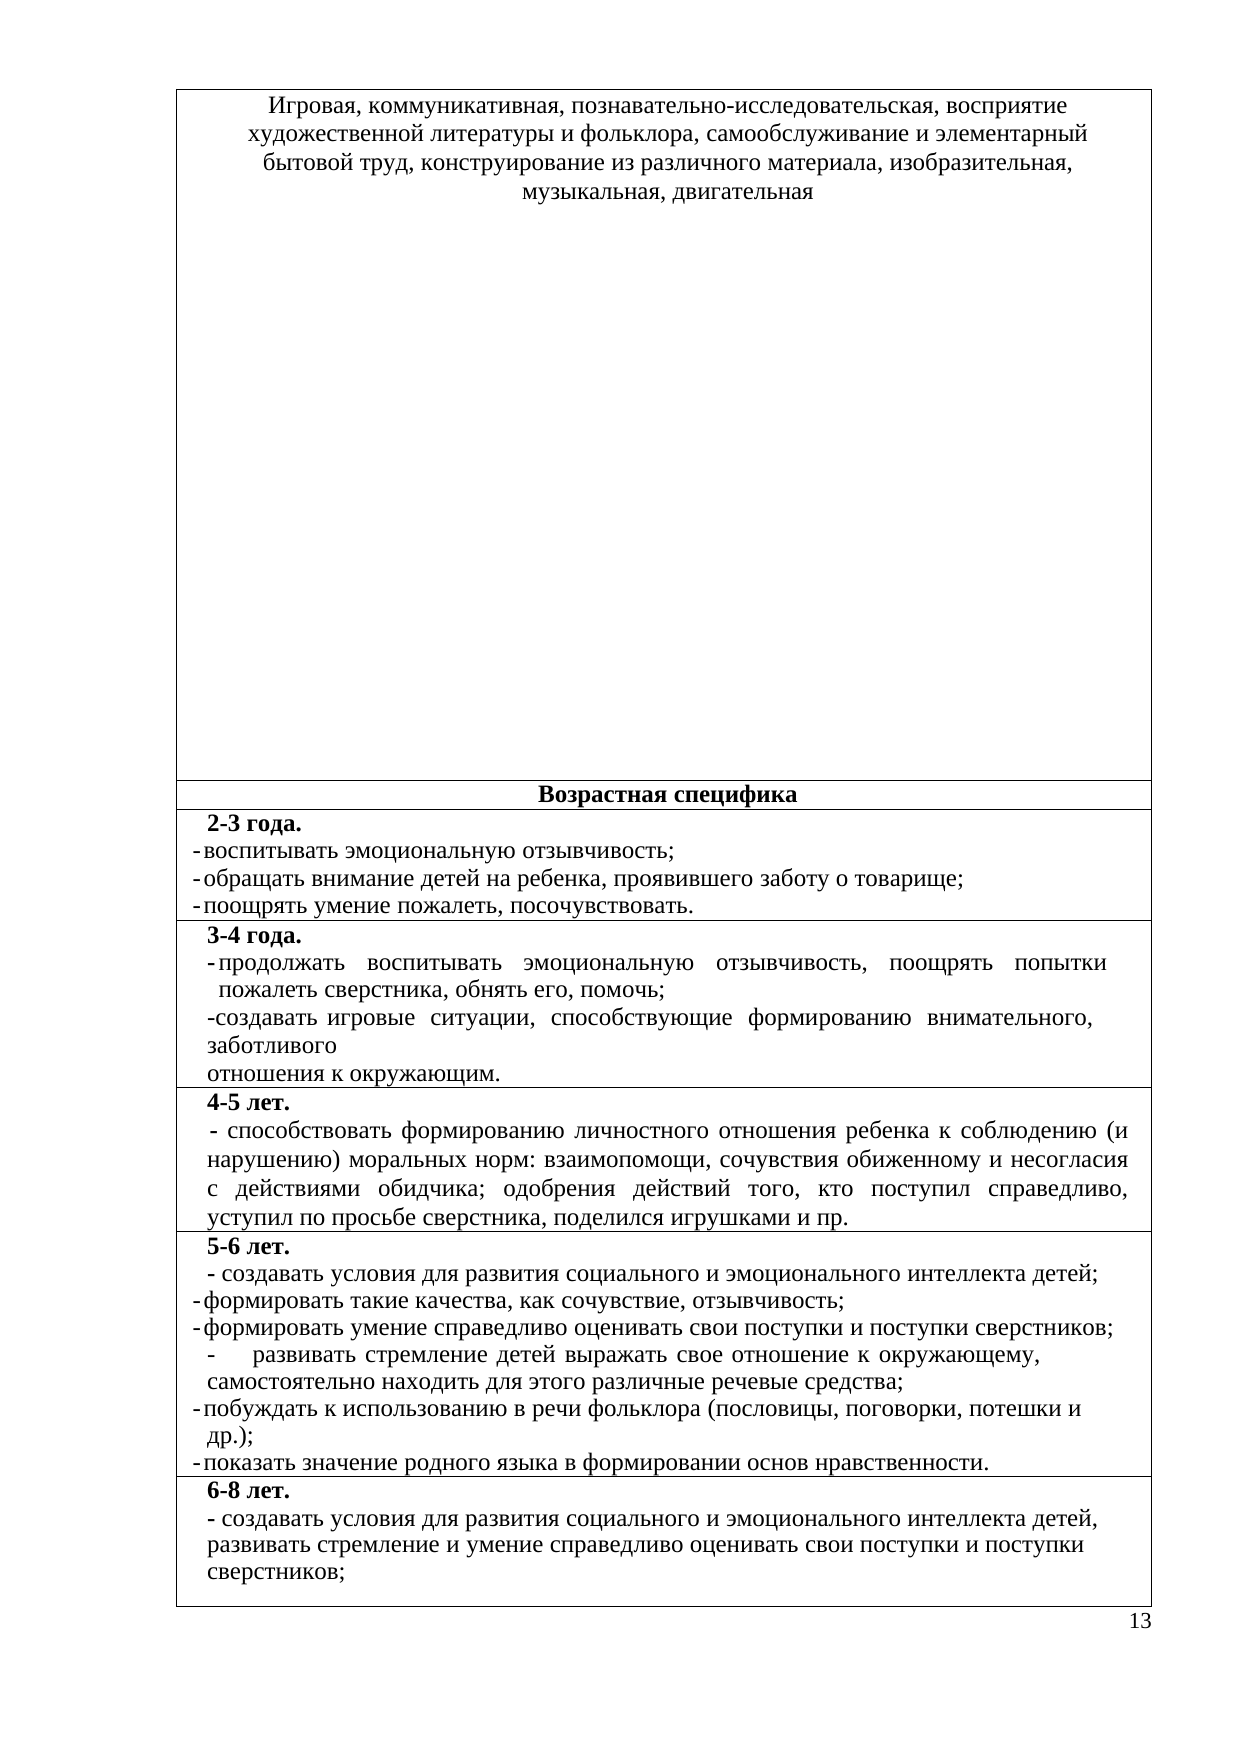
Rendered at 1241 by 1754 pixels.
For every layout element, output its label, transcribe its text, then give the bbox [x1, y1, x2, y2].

table_cell 5-6 лет. - создавать условия для развития социального и эмоционального интеллекта детей; формировать такие качества, как сочувствие, отзывчивость; формировать умение справедливо оценивать свои поступки и поступки сверстников; развивать стремление детей выражать свое отношение к окружающему, самостоятельно находить для этого различные речевые средства; побуждать к использованию в речи фольклора (пословицы, поговорки, потешки и др.); показать значение родного языка в формировании основ нравственности. [177, 1232, 1151, 1476]
table_cell Игровая, коммуникативная, познавательно-исследовательская, восприятие художественной литературы и фольклора, самообслуживание и элементарный бытовой труд, конструирование из различного материала, изобразительная, музыкальная, двигательная [177, 90, 1151, 780]
table_cell 3-4 года. - продолжать воспитывать эмоциональную отзывчивость, поощрять попытки пожалеть сверстника, обнять его, помочь; -создавать игровые ситуации, способствующие формированию внимательного, заботливого отношения к окружающим. [177, 921, 1151, 1087]
table_cell 2-3 года. воспитывать эмоциональную отзывчивость; обращать внимание детей на ребенка, проявившего заботу о товарище; поощрять умение пожалеть, посочувствовать. [177, 810, 1151, 920]
table_cell Возрастная специфика [177, 781, 1151, 808]
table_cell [177, 1477, 1151, 1606]
table_cell 4-5 лет. - способствовать формированию личностного отношения ребенка к соблюдению (и нарушению) моральных норм: взаимопомощи, сочувствия обиженному и несогласия с действиями обидчика; одобрения действий того, кто поступил справедливо, уступил по просьбе сверстника, поделился игрушками и пр. [177, 1088, 1151, 1231]
